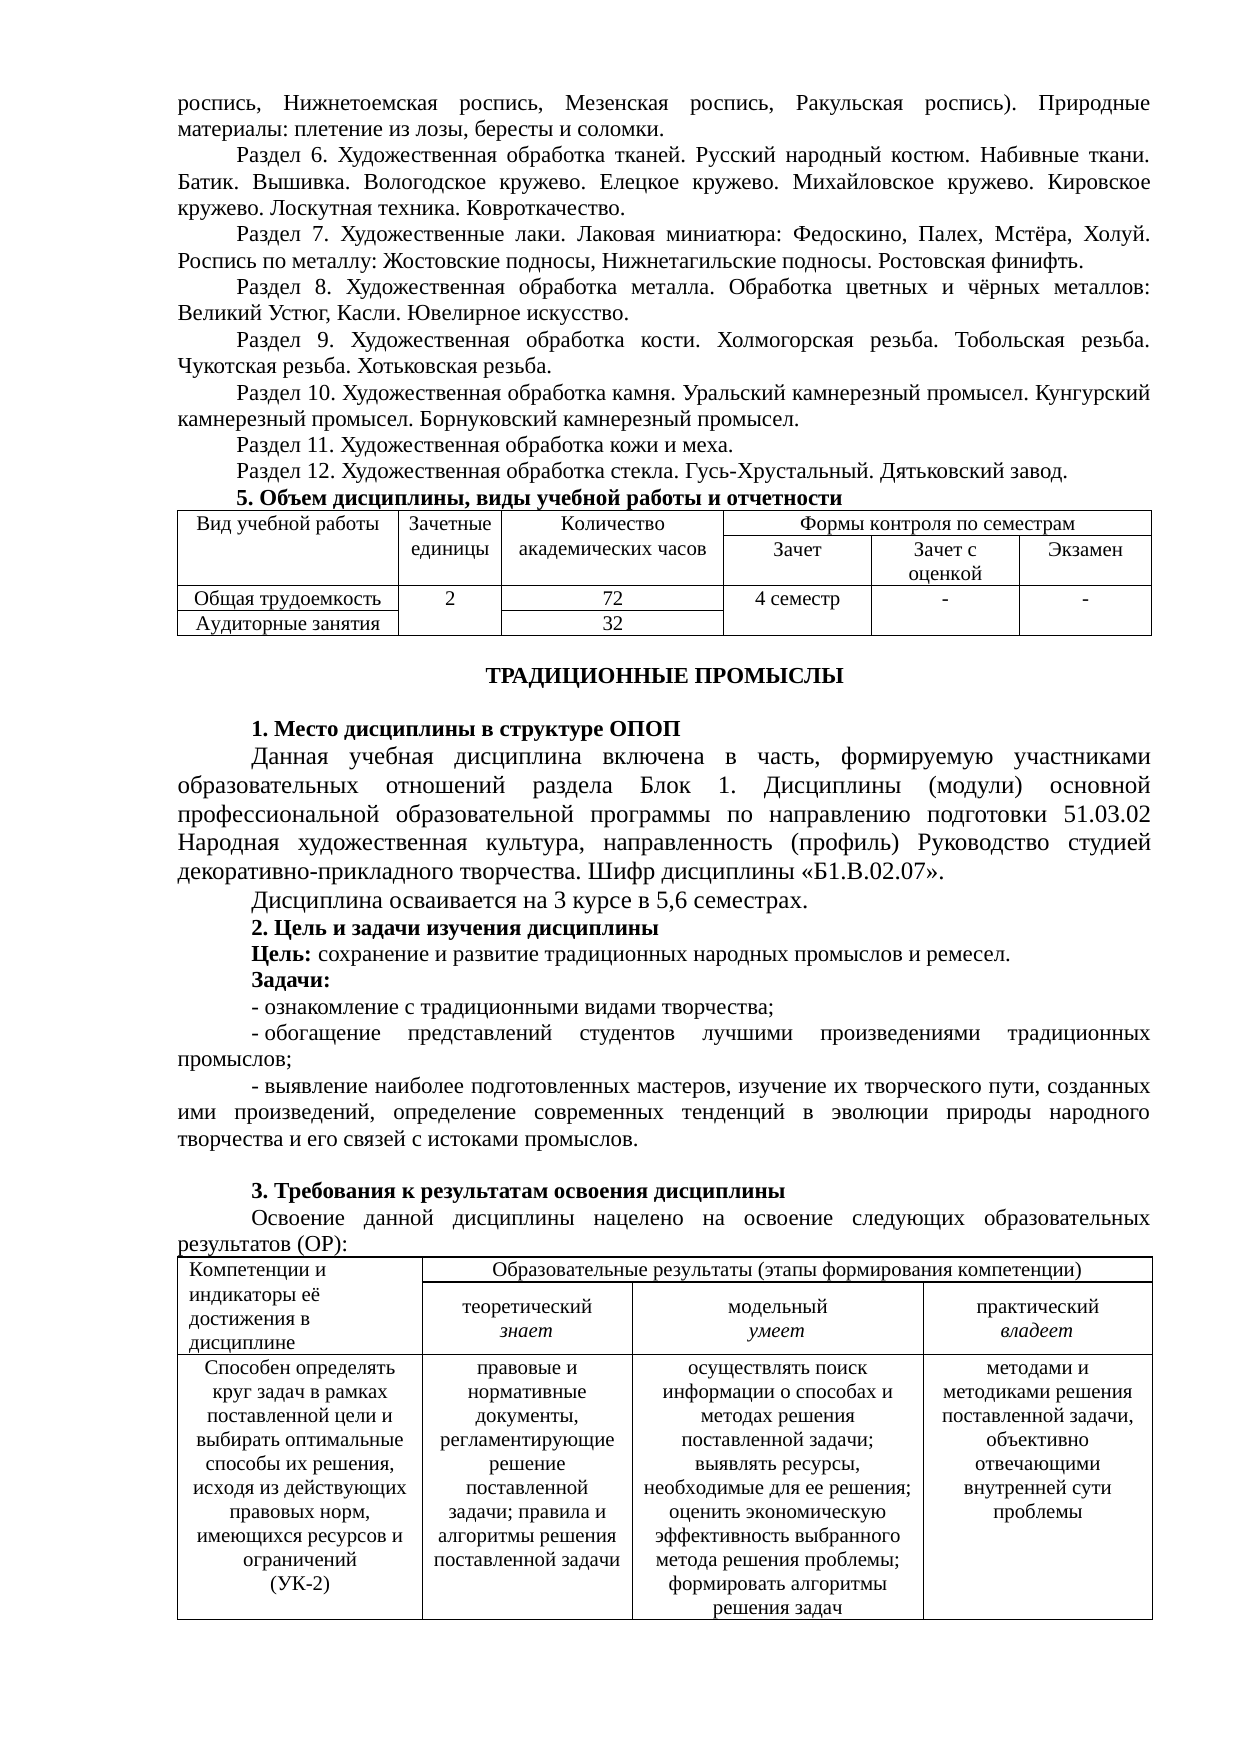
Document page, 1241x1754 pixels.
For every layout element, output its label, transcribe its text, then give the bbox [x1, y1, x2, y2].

text Задачи: [177, 966, 1152, 993]
text ТРАДИЦИОННЫЕ ПРОМЫСЛЫ [177, 662, 1152, 688]
text Раздел 10. Художественная обработка камня. Уральский камнерезный промысел. Кунгурский камнерезный промысел. Борнуковский камнерезный промысел. [177, 378, 1152, 431]
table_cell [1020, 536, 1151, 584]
text Данная учебная дисциплина включена в часть, формируемую участниками образовательных отношений раздела Блок 1. Дисциплины (модули) основной профессиональной образовательной программы по направлению подготовки 51.03.02 Народная художественная культура, направленность (профиль) Руководство студией декоративно-прикладного творчества. Шифр дисциплины «Б1.В.02.07». [177, 741, 1152, 885]
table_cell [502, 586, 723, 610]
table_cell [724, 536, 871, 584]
text - выявление наиболее подготовленных мастеров, изучение их творческого пути, созданных ими произведений, определение современных тенденций в эволюции природы народного творчества и его связей с истоками промыслов. [177, 1072, 1152, 1151]
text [177, 89, 1152, 141]
text Дисциплина осваивается на 3 курсе в 5,6 семестрах. [177, 885, 1152, 914]
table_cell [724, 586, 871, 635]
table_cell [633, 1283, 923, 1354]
text Освоение данной дисциплины нацелено на освоение следующих образовательных результатов (ОР): [177, 1204, 1152, 1256]
text Раздел 6. Художественная обработка тканей. Русский народный костюм. Набивные ткани. Батик. Вышивка. Вологодское кружево. Елецкое кружево. Михайловское кружево. Кировское кружево. Лоскутная техника. Ковроткачество. [177, 141, 1152, 220]
text Раздел 12. Художественная обработка стекла. Гусь-Хрустальный. Дятьковский завод. [177, 458, 1152, 484]
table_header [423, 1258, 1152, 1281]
text - ознакомление с традиционными видами творчества; [177, 993, 1152, 1019]
text Цель: сохранение и развитие традиционных народных промыслов и ремесел. [177, 940, 1152, 966]
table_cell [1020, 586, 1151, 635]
text Раздел 9. Художественная обработка кости. Холмогорская резьба. Тобольская резьба. Чукотская резьба. Хотьковская резьба. [177, 326, 1152, 378]
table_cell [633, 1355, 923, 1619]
text 2. Цель и задачи изучения дисциплины [177, 914, 1152, 940]
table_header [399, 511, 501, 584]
text - обогащение представлений студентов лучшими произведениями традиционных промыслов; [177, 1019, 1152, 1072]
text Раздел 8. Художественная обработка металла. Обработка цветных и чёрных металлов: Великий Устюг, Касли. Ювелирное искусство. [177, 273, 1152, 326]
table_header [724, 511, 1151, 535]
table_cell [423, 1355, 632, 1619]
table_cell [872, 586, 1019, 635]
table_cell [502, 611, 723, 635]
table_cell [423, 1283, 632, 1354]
text 1. Место дисциплины в структуре ОПОП [177, 715, 1152, 741]
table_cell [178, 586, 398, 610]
text Раздел 7. Художественные лаки. Лаковая миниатюра: Федоскино, Палех, Мстёра, Холуй. Роспись по металлу: Жостовские подносы, Нижнетагильские подносы. Ростовская финифть. [177, 220, 1152, 273]
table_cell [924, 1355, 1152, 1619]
text Раздел 11. Художественная обработка кожи и меха. [177, 431, 1152, 458]
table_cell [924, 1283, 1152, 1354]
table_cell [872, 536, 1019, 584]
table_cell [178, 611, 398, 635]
text 3. Требования к результатам освоения дисциплины [177, 1177, 1152, 1204]
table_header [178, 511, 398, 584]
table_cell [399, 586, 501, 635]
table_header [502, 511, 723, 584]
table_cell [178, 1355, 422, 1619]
text 5. Объем дисциплины, виды учебной работы и отчетности [177, 484, 1152, 510]
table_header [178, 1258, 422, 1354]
